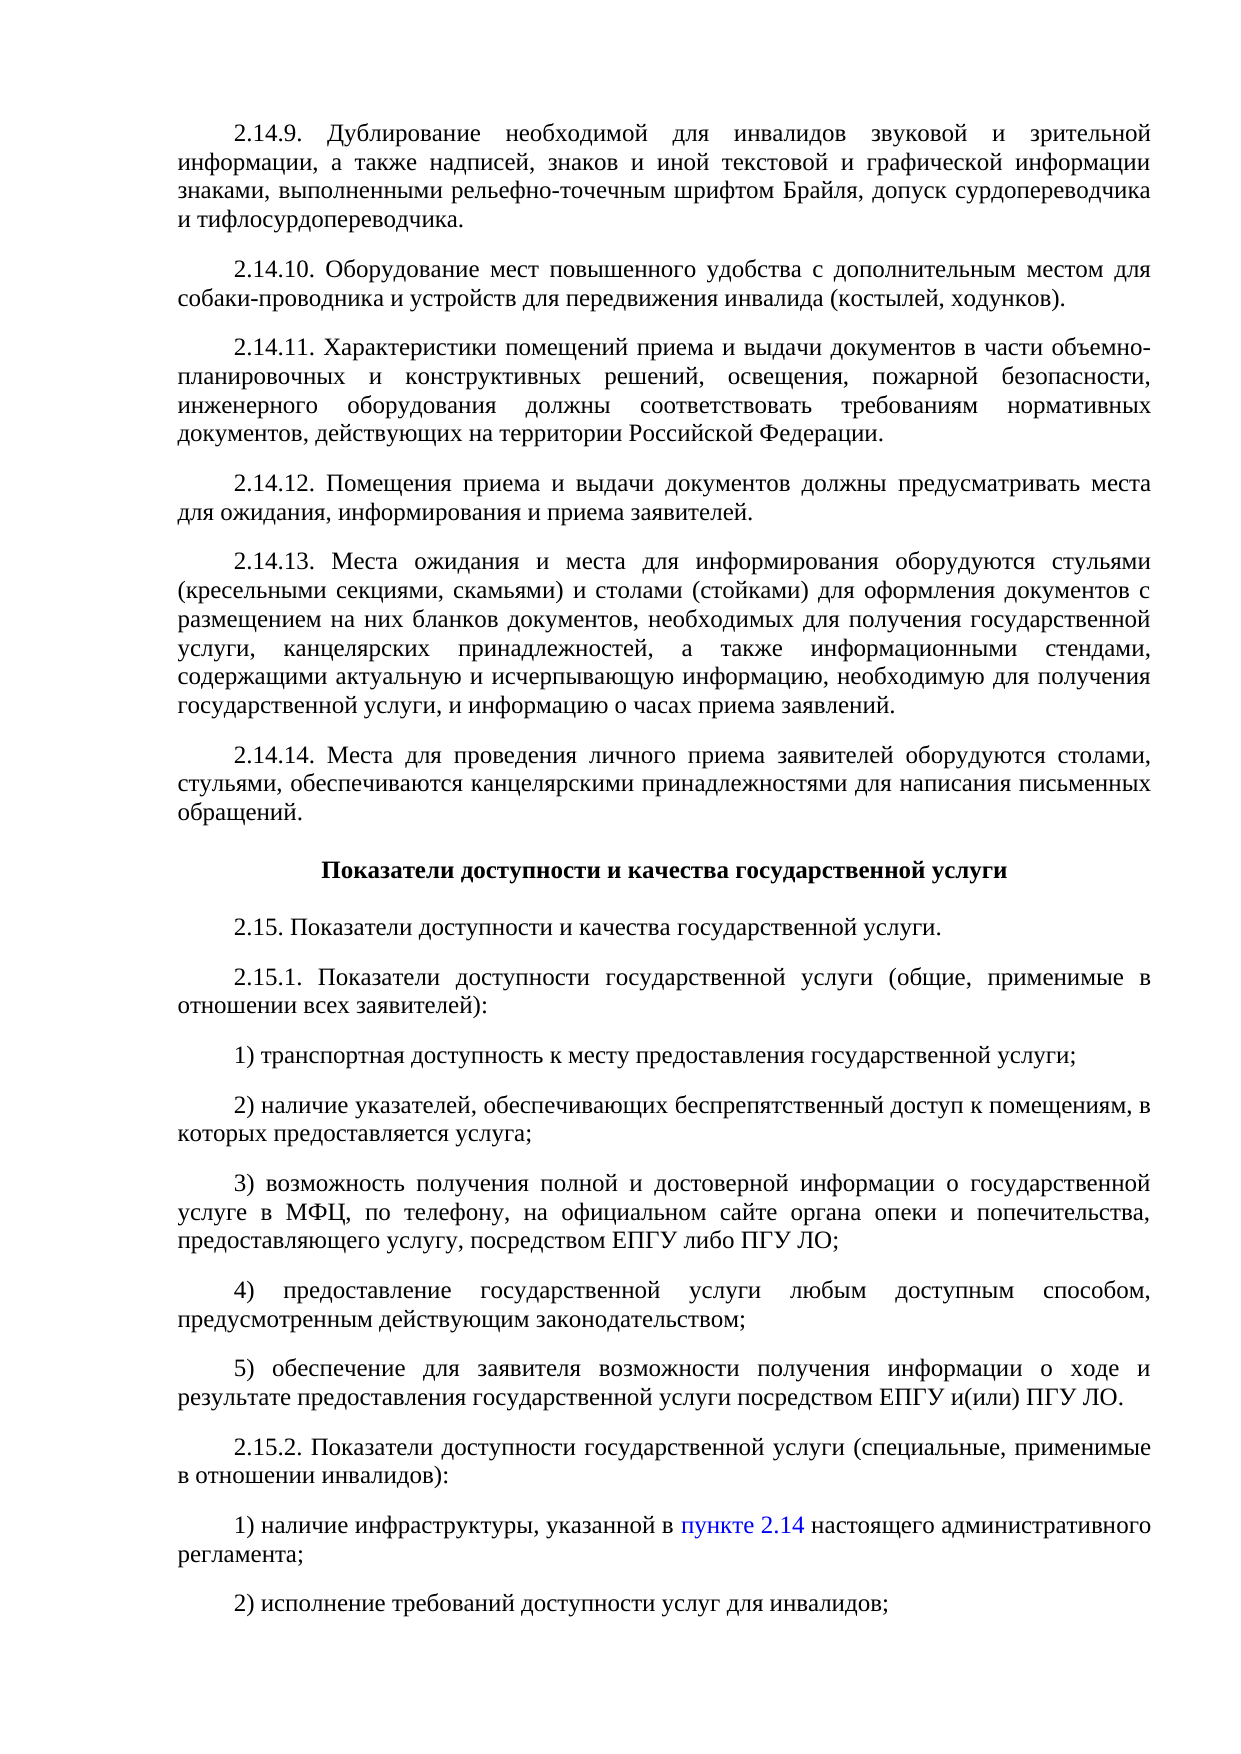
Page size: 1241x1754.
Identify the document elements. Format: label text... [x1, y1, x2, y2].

text 1) наличие инфраструктуры, указанной в пункте 2.14 настоящего административного регламента; [177, 1510, 1152, 1568]
text 2.14.14. Места для проведения личного приема заявителей оборудуются столами, стульями, обеспечиваются канцелярскими принадлежностями для написания письменных обращений. [177, 740, 1152, 826]
text 1) транспортная доступность к месту предоставления государственной услуги; [177, 1040, 1152, 1069]
text 2.14.13. Места ожидания и места для информирования оборудуются стульями (кресельными секциями, скамьями) и столами (стойками) для оформления документов с размещением на них бланков документов, необходимых для получения государственной услуги, канцелярских принадлежностей, а также информационными стендами, содержащими актуальную и исчерпывающую информацию, необходимую для получения государственной услуги, и информацию о часах приема заявлений. [177, 546, 1152, 719]
text 2.14.10. Оборудование мест повышенного удобства с дополнительным местом для собаки-проводника и устройств для передвижения инвалида (костылей, ходунков). [177, 254, 1152, 311]
text 5) обеспечение для заявителя возможности получения информации о ходе и результате предоставления государственной услуги посредством ЕПГУ и(или) ПГУ ЛО. [177, 1353, 1152, 1411]
text 3) возможность получения полной и достоверной информации о государственной услуге в МФЦ, по телефону, на официальном сайте органа опеки и попечительства, предоставляющего услугу, посредством ЕПГУ либо ПГУ ЛО; [177, 1168, 1152, 1254]
text 4) предоставление государственной услуги любым доступным способом, предусмотренным действующим законодательством; [177, 1275, 1152, 1333]
text Показатели доступности и качества государственной услуги [177, 855, 1152, 883]
text 2.15.2. Показатели доступности государственной услуги (специальные, применимые в отношении инвалидов): [177, 1432, 1152, 1489]
text 2) исполнение требований доступности услуг для инвалидов; [177, 1588, 1152, 1617]
text 2.14.9. Дублирование необходимой для инвалидов звуковой и зрительной информации, а также надписей, знаков и иной текстовой и графической информации знаками, выполненными рельефно-точечным шрифтом Брайля, допуск сурдопереводчика и тифлосурдопереводчика. [177, 118, 1152, 233]
text 2) наличие указателей, обеспечивающих беспрепятственный доступ к помещениям, в которых предоставляется услуга; [177, 1090, 1152, 1147]
text 2.15. Показатели доступности и качества государственной услуги. [177, 912, 1152, 941]
text 2.14.11. Характеристики помещений приема и выдачи документов в части объемно-планировочных и конструктивных решений, освещения, пожарной безопасности, инженерного оборудования должны соответствовать требованиям нормативных документов, действующих на территории Российской Федерации. [177, 332, 1152, 447]
text 2.14.12. Помещения приема и выдачи документов должны предусматривать места для ожидания, информирования и приема заявителей. [177, 468, 1152, 526]
text 2.15.1. Показатели доступности государственной услуги (общие, применимые в отношении всех заявителей): [177, 962, 1152, 1019]
